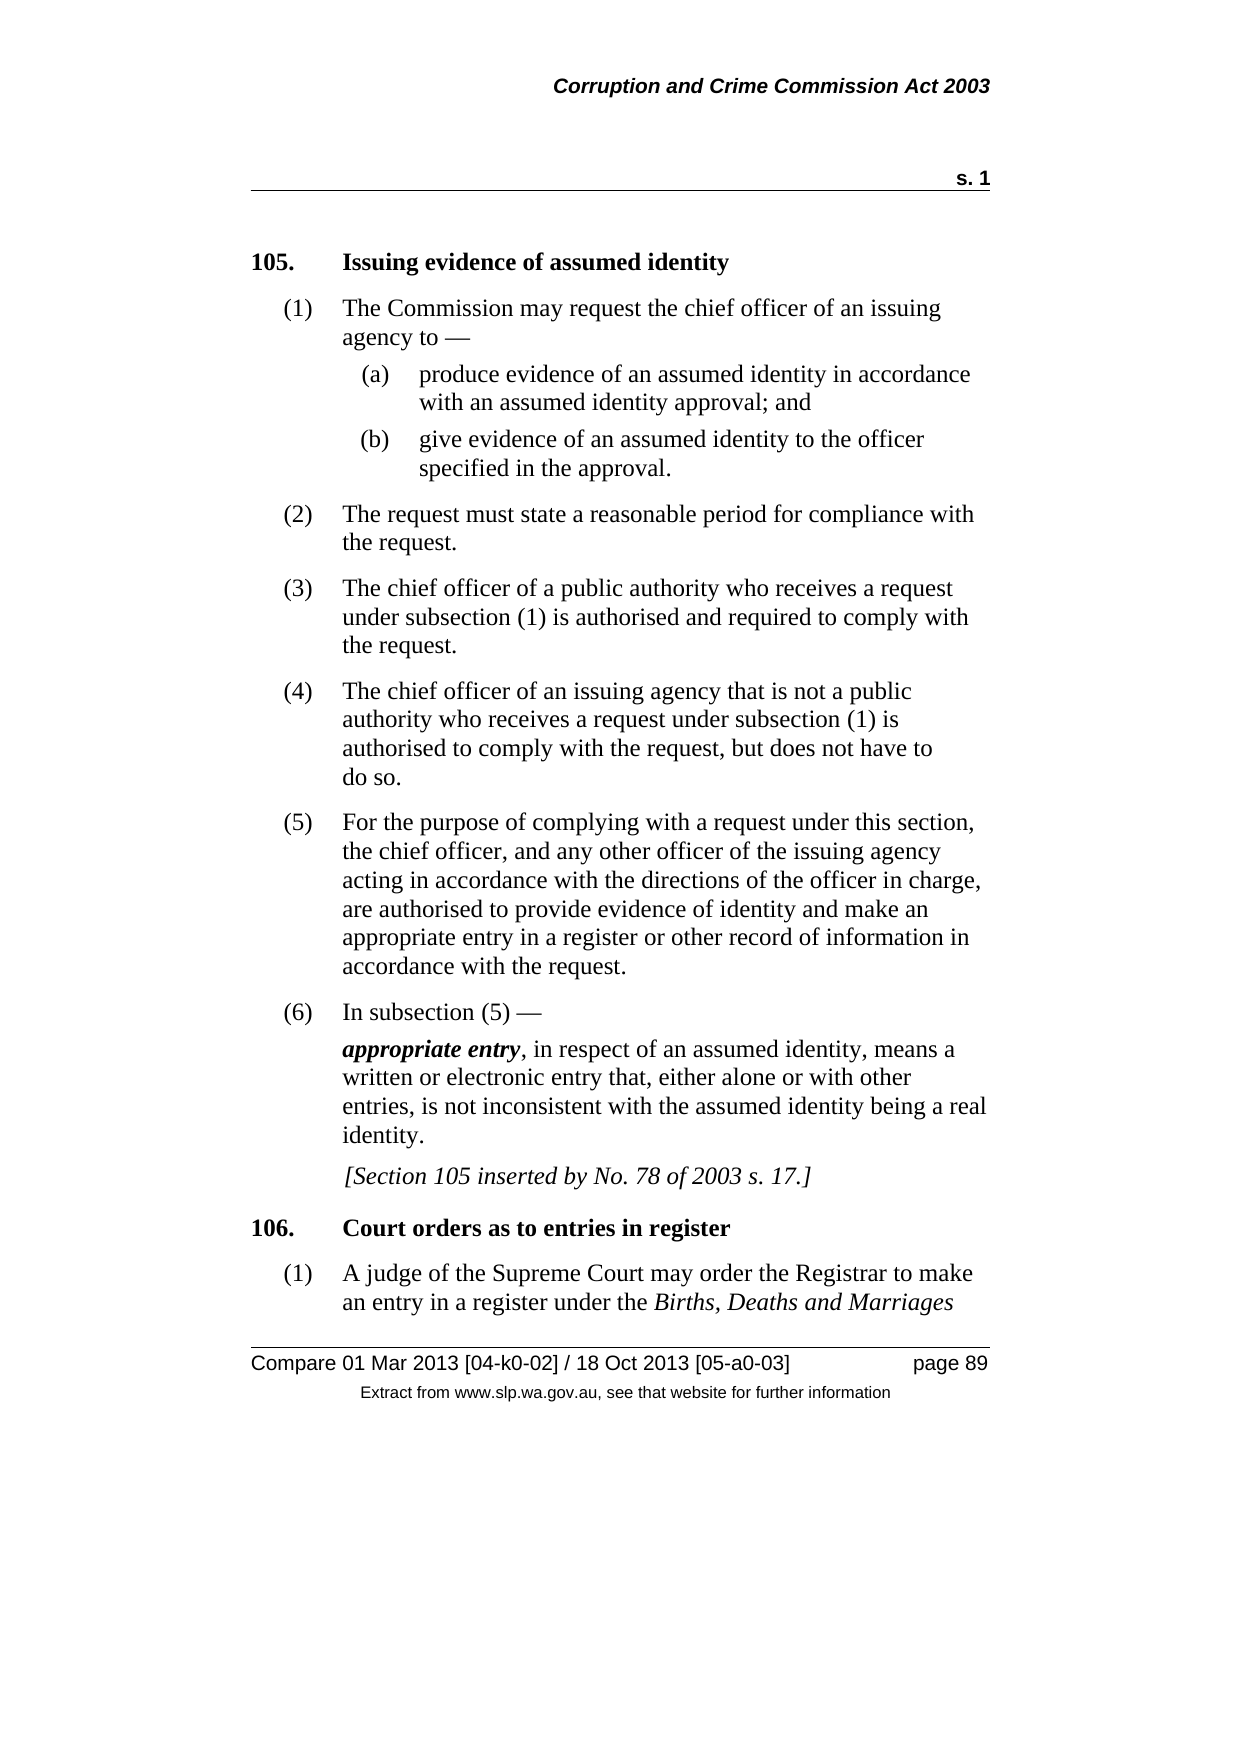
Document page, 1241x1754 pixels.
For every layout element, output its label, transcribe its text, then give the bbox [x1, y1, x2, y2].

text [251, 1258, 990, 1316]
text (3) The chief officer of a public authority who receives a request under subsection (1) is authorised and required to comply with the request. [251, 573, 990, 659]
text (a) produce evidence of an assumed identity in accordance with an assumed identity approval; and [251, 359, 990, 416]
subtitle 106. Court orders as to entries in register [251, 1213, 990, 1242]
text (5) For the purpose of complying with a request under this section, the chief officer, and any other officer of the issuing agency acting in accordance with the directions of the officer in charge, are authorised to provide evidence of identity and make an appropriate entry in a register or other record of information in accordance with the request. [251, 807, 990, 980]
text (6) In subsection (5) — [251, 997, 990, 1025]
text appropriate entry, in respect of an assumed identity, means a written or electronic entry that, either alone or with other entries, is not inconsistent with the assumed identity being a real identity. [251, 1034, 990, 1149]
text [Section 105 inserted by No. 78 of 2003 s. 17.] [251, 1161, 990, 1190]
text (2) The request must state a reasonable period for compliance with the request. [251, 499, 990, 556]
text (b) give evidence of an assumed identity to the officer specified in the approval. [251, 424, 990, 482]
text (1) The Commission may request the chief officer of an issuing agency to — [251, 293, 990, 350]
text (4) The chief officer of an issuing agency that is not a public authority who receives a request under subsection (1) is authorised to comply with the request, but does not have to do so. [251, 676, 990, 791]
subtitle 105. Issuing evidence of assumed identity [251, 247, 990, 276]
